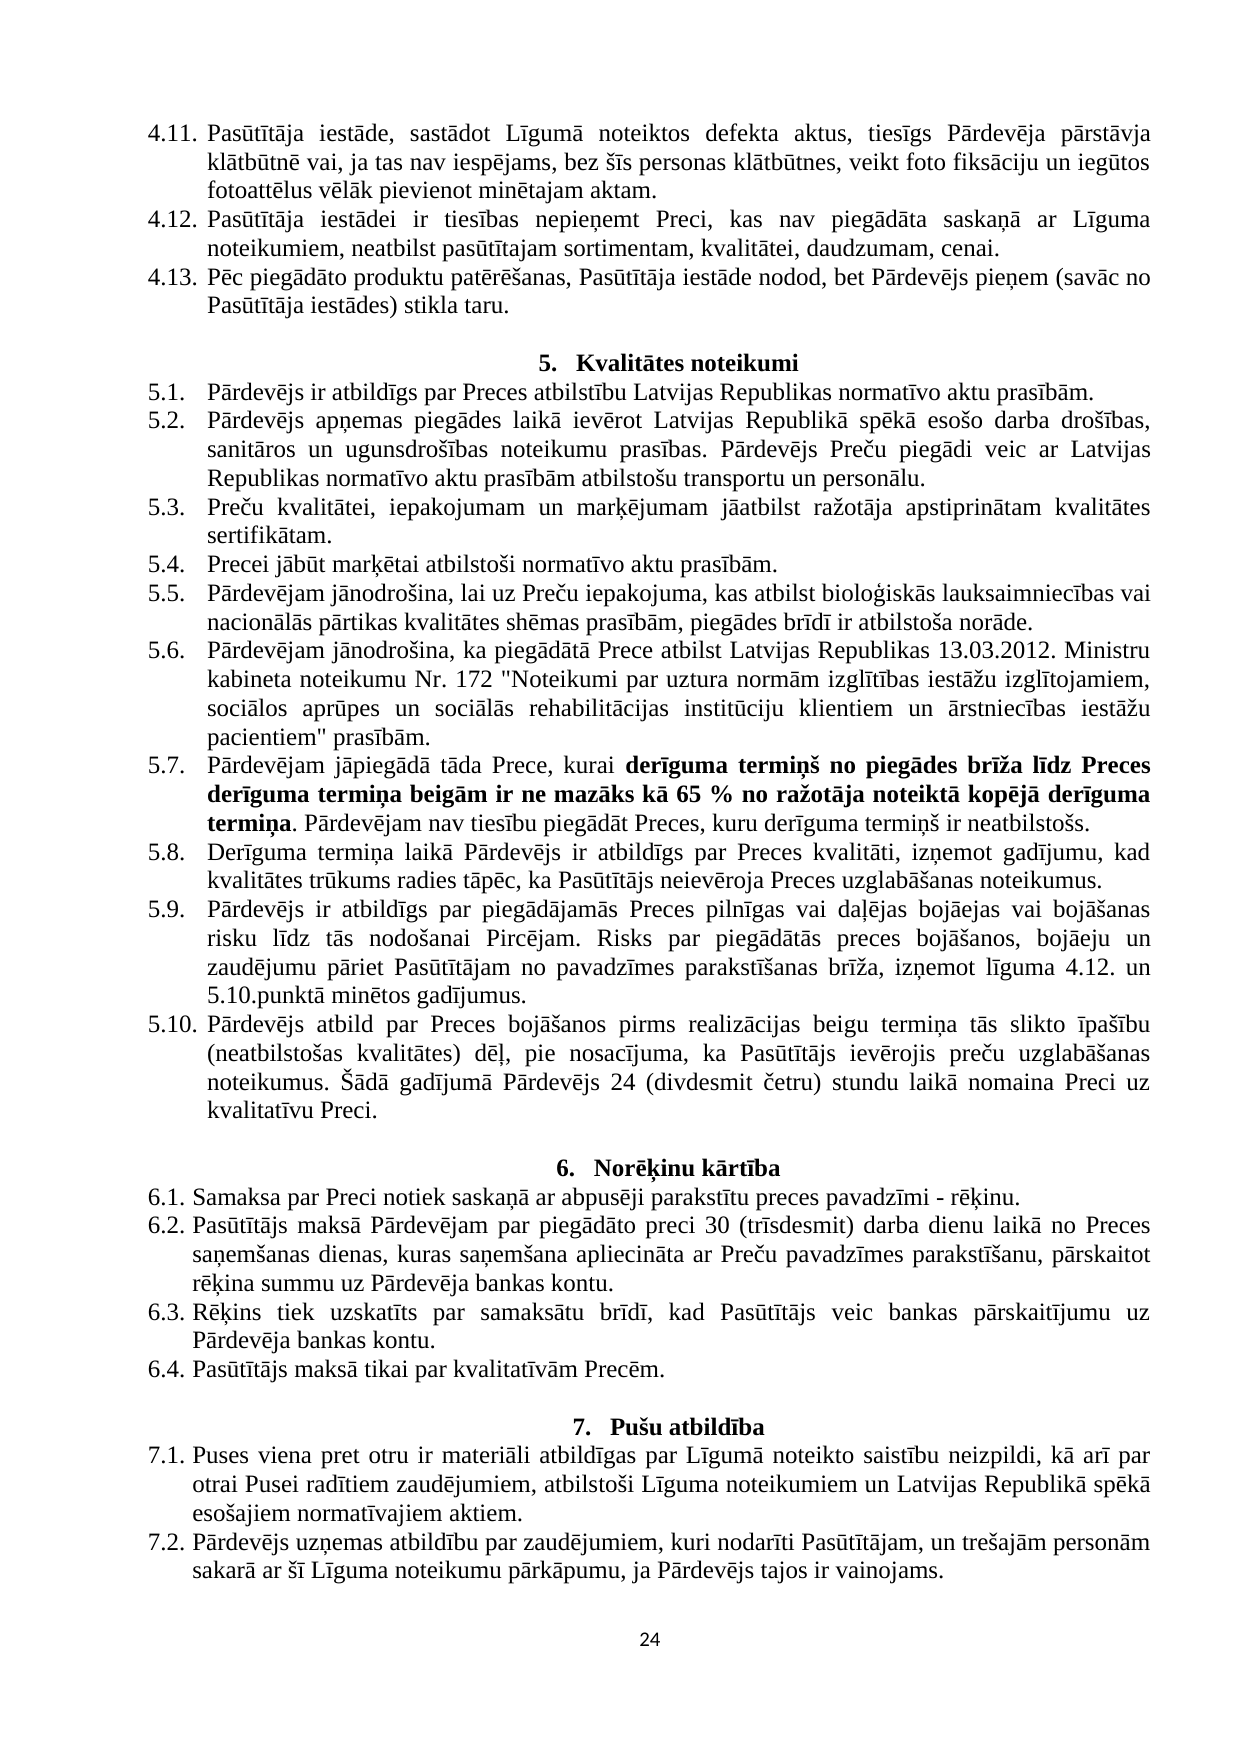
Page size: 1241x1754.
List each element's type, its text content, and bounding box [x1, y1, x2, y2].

list Pārdevējs uzņemas atbildību par zaudējumiem, kuri nodarīti Pasūtītājam, un trešajām personām sakarā ar šī Līguma noteikumu pārkāpumu, ja Pārdevējs tajos ir vainojams. [148, 1527, 1152, 1584]
list Derīguma termiņa laikā Pārdevējs ir atbildīgs par Preces kvalitāti, izņemot gadījumu, kad kvalitātes trūkums radies tāpēc, ka Pasūtītājs neievēroja Preces uzglabāšanas noteikumus. [148, 837, 1152, 894]
list Pārdevējam jānodrošina, lai uz Preču iepakojuma, kas atbilst bioloģiskās lauksaimniecības vai nacionālās pārtikas kvalitātes shēmas prasībām, piegādes brīdī ir atbilstoša norāde. [148, 578, 1152, 636]
list Pārdevējs ir atbildīgs par Preces atbilstību Latvijas Republikas normatīvo aktu prasībām. [148, 377, 1152, 406]
list Pasūtītājs maksā tikai par kvalitatīvām Precēm. [148, 1354, 1152, 1383]
list Pārdevējs apņemas piegādes laikā ievērot Latvijas Republikā spēkā esošo darba drošības, sanitāros un ugunsdrošības noteikumu prasības. Pārdevējs Preču piegādi veic ar Latvijas Republikas normatīvo aktu prasībām atbilstošu transportu un personālu. [148, 406, 1152, 492]
list Pārdevējam jānodrošina, ka piegādātā Prece atbilst Latvijas Republikas 13.03.2012. Ministru kabineta noteikumu Nr. 172 "Noteikumi par uztura normām izglītības iestāžu izglītojamiem, sociālos aprūpes un sociālās rehabilitācijas institūciju klientiem un ārstniecības iestāžu pacientiem" prasībām. [148, 636, 1152, 751]
list Pušu atbildība [185, 1412, 1152, 1441]
list Puses viena pret otru ir materiāli atbildīgas par Līgumā noteikto saistību neizpildi, kā arī par otrai Pusei radītiem zaudējumiem, atbilstoši Līguma noteikumiem un Latvijas Republikā spēkā esošajiem normatīvajiem aktiem. [148, 1441, 1152, 1527]
list Norēķinu kārtība [185, 1153, 1152, 1182]
list Pārdevējam jāpiegādā tāda Prece, kurai derīguma termiņš no piegādes brīža līdz Preces derīguma termiņa beigām ir ne mazāks kā 65 % no ražotāja noteiktā kopējā derīguma termiņa. Pārdevējam nav tiesību piegādāt Preces, kuru derīguma termiņš ir neatbilstošs. [148, 751, 1152, 837]
list Pasūtītāja iestāde, sastādot Līgumā noteiktos defekta aktus, tiesīgs Pārdevēja pārstāvja klātbūtnē vai, ja tas nav iespējams, bez šīs personas klātbūtnes, veikt foto fiksāciju un iegūtos fotoattēlus vēlāk pievienot minētajam aktam. [148, 118, 1152, 204]
list Pārdevējs ir atbildīgs par piegādājamās Preces pilnīgas vai daļējas bojāejas vai bojāšanas risku līdz tās nodošanai Pircējam. Risks par piegādātās preces bojāšanos, bojāeju un zaudējumu pāriet Pasūtītājam no pavadzīmes parakstīšanas brīža, izņemot līguma 4.12. un 5.10.punktā minētos gadījumus. [148, 894, 1152, 1009]
list Kvalitātes noteikumi [185, 348, 1152, 377]
list Pēc piegādāto produktu patērēšanas, Pasūtītāja iestāde nodod, bet Pārdevējs pieņem (savāc no Pasūtītāja iestādes) stikla taru. [148, 262, 1152, 319]
list Rēķins tiek uzskatīts par samaksātu brīdī, kad Pasūtītājs veic bankas pārskaitījumu uz Pārdevēja bankas kontu. [148, 1297, 1152, 1354]
list Pasūtītāja iestādei ir tiesības nepieņemt Preci, kas nav piegādāta saskaņā ar Līguma noteikumiem, neatbilst pasūtītajam sortimentam, kvalitātei, daudzumam, cenai. [148, 204, 1152, 262]
list Preču kvalitātei, iepakojumam un marķējumam jāatbilst ražotāja apstiprinātam kvalitātes sertifikātam. [148, 492, 1152, 549]
list Pārdevējs atbild par Preces bojāšanos pirms realizācijas beigu termiņa tās slikto īpašību (neatbilstošas kvalitātes) dēļ, pie nosacījuma, ka Pasūtītājs ievērojis preču uzglabāšanas noteikumus. Šādā gadījumā Pārdevējs 24 (divdesmit četru) stundu laikā nomaina Preci uz kvalitatīvu Preci. [148, 1009, 1152, 1124]
list Pasūtītājs maksā Pārdevējam par piegādāto preci 30 (trīsdesmit) darba dienu laikā no Preces saņemšanas dienas, kuras saņemšana apliecināta ar Preču pavadzīmes parakstīšanu, pārskaitot rēķina summu uz Pārdevēja bankas kontu. [148, 1211, 1152, 1297]
list Samaksa par Preci notiek saskaņā ar abpusēji parakstītu preces pavadzīmi - rēķinu. [148, 1182, 1152, 1211]
list Precei jābūt marķētai atbilstoši normatīvo aktu prasībām. [148, 549, 1152, 578]
